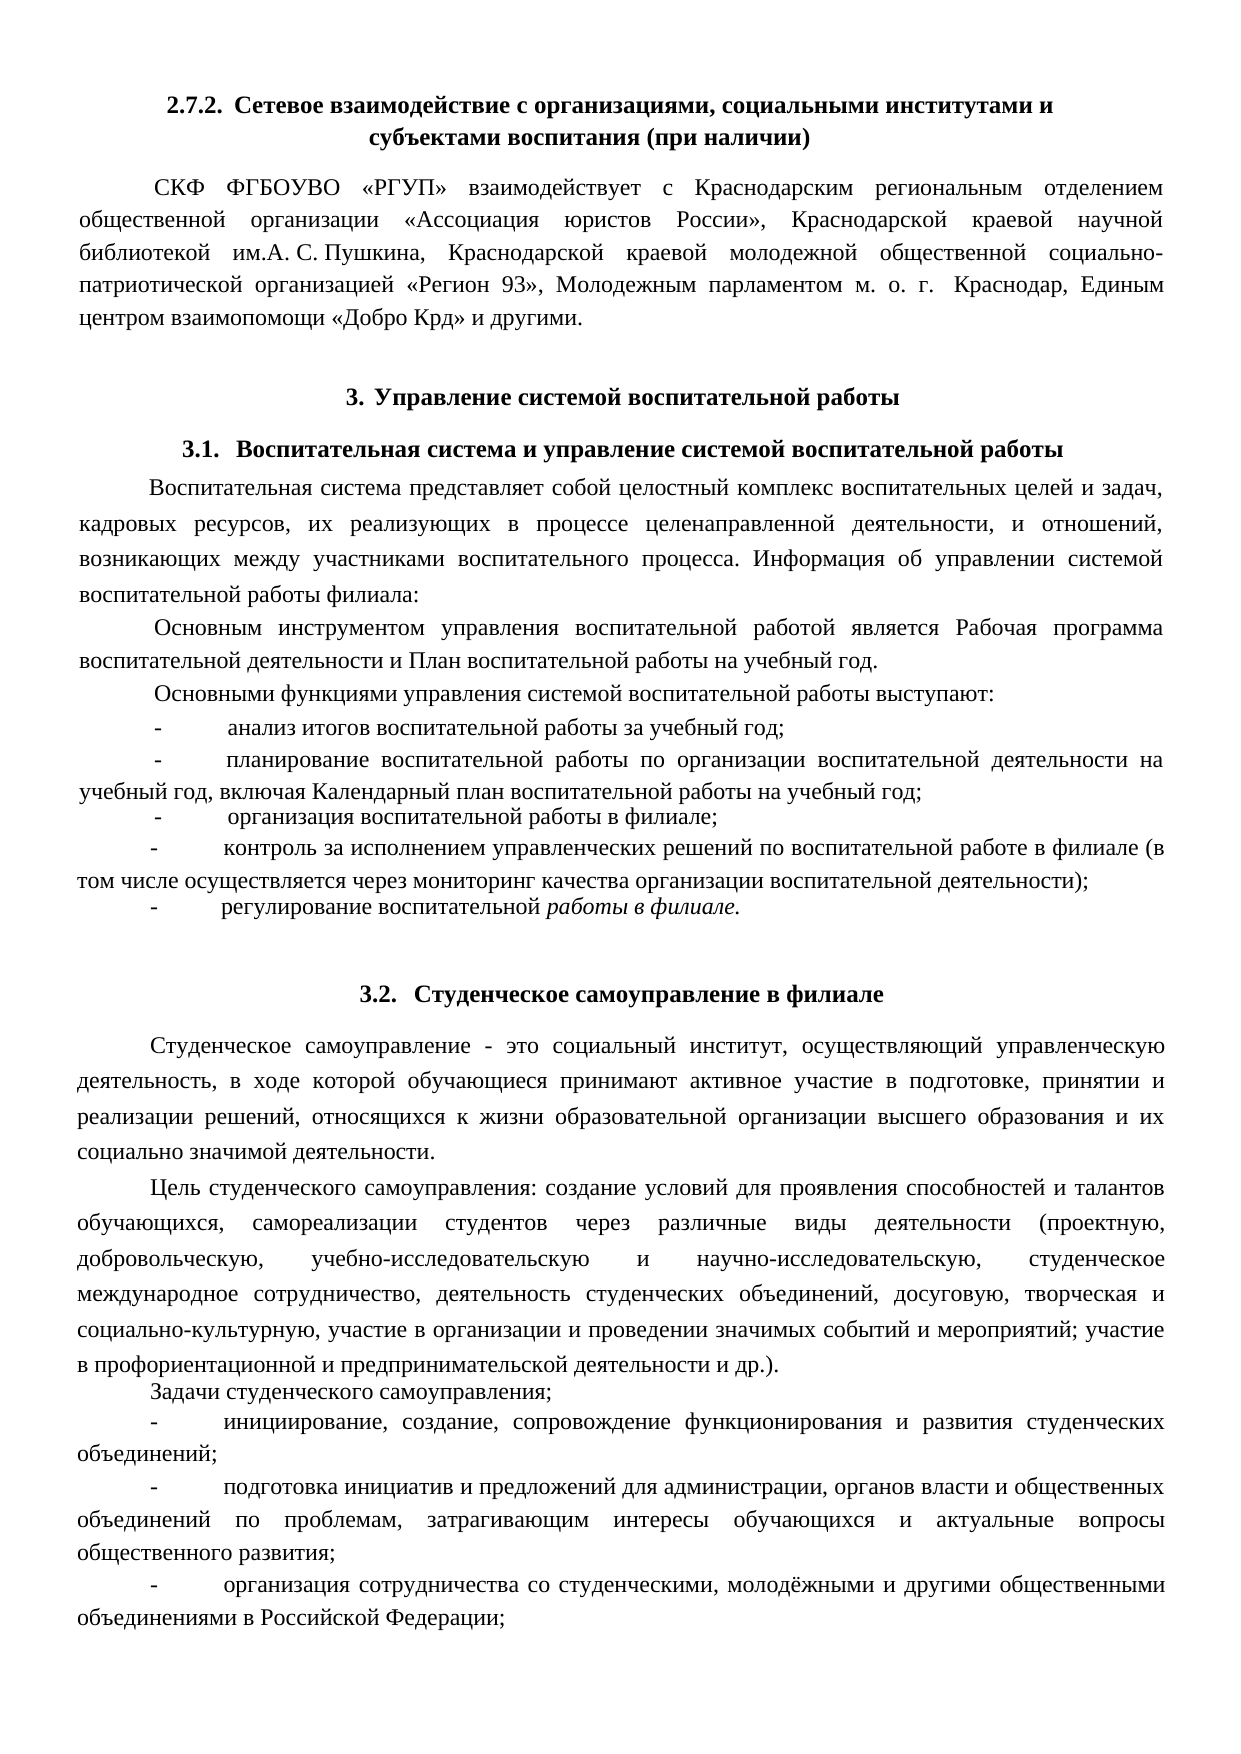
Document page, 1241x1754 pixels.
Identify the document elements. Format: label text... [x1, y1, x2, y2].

text Основным инструментом управления воспитательной работой является Рабочая программа воспитательной деятельности и План воспитательной работы на учебный год. [79, 609, 1164, 676]
list регулирование воспитательной работы в филиале. [77, 896, 1168, 919]
subtitle Студенческое самоуправление в филиале [75, 982, 1168, 1007]
list анализ итогов воспитательной работы за учебный год; [79, 708, 1168, 742]
text Воспитательная система представляет собой целостный комплекс воспитательных целей и задач, кадровых ресурсов, их реализующих в процессе целенаправленной деятельности, и отношений, возникающих между участниками воспитательного процесса. Информация об управлении системой воспитательной работы филиала: [79, 467, 1164, 609]
list организация сотрудничества со студенческими, молодёжными и другими общественными объединениями в Российской Федерации; [77, 1567, 1166, 1632]
subtitle Воспитательная система и управление системой воспитательной работы [77, 416, 1168, 467]
text Задачи студенческого самоуправления; [77, 1380, 1168, 1404]
list подготовка инициатив и предложений для администрации, органов власти и общественных объединений по проблемам, затрагивающим интересы обучающихся и актуальные вопросы общественного развития; [77, 1468, 1166, 1567]
list инициирование, создание, сопровождение функционирования и развития студенческих объединений; [77, 1404, 1166, 1468]
text Студенческое самоуправление - это социальный институт, осуществляющий управленческую деятельность, в ходе которой обучающиеся принимают активное участие в подготовке, принятии и реализации решений, относящихся к жизни образовательной организации высшего образования и их социально значимой деятельности. [77, 1025, 1166, 1167]
text Основными функциями управления системой воспитательной работы выступают: [79, 676, 1168, 708]
list контроль за исполнением управленческих решений по воспитательной работе в филиале (в том числе осуществляется через мониторинг качества организации воспитательной деятельности); [77, 829, 1166, 896]
list организация воспитательной работы в филиале; [79, 806, 1168, 829]
list планирование воспитательной работы по организации воспитательной деятельности на учебный год, включая Календарный план воспитательной работы на учебный год; [79, 742, 1164, 806]
subtitle Управление системой воспитательной работы [77, 364, 1168, 416]
text Цель студенческого самоуправления: создание условий для проявления способностей и талантов обучающихся, самореализации студентов через различные виды деятельности (проектную, добровольческую, учебно-исследовательскую и научно-исследовательскую, студенческое международное сотрудничество, деятельность студенческих объединений, досуговую, творческая и социально-культурную, участие в организации и проведении значимых событий и мероприятий; участие в профориентационной и предпринимательской деятельности и др.). [77, 1167, 1166, 1380]
subtitle Сетевое взаимодействие с организациями, социальными институтами и субъектами воспитания (при наличии) [166, 89, 1146, 152]
text СКФ ФГБОУВО «РГУП» взаимодействует с Краснодарским региональным отделением общественной организации «Ассоциация юристов России», Краснодарской краевой научной библиотекой им.А. С. Пушкина, Краснодарской краевой молодежной общественной социально-патриотической организацией «Регион 93», Молодежным парламентом м. о. г. Краснодар, Единым центром взаимопомощи «Добро Крд» и другими. [79, 169, 1164, 332]
